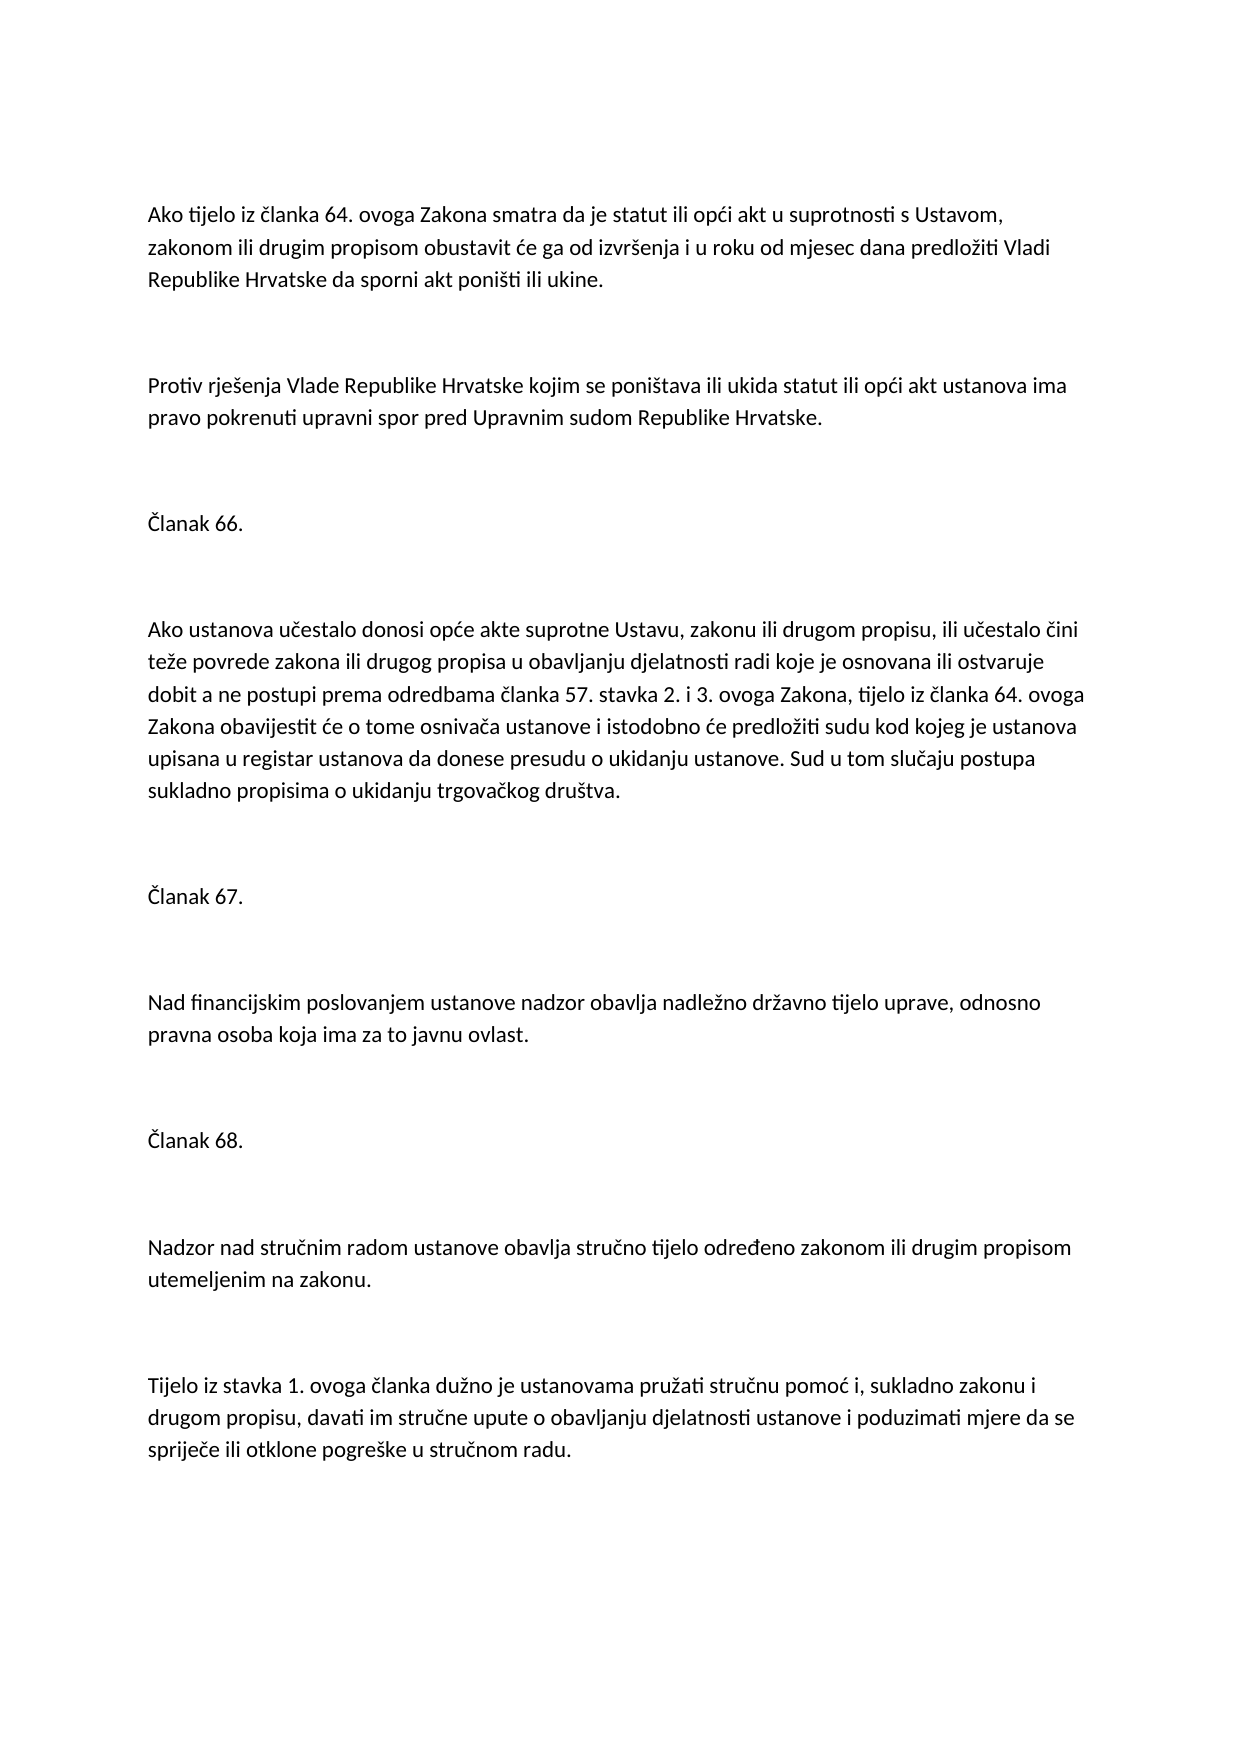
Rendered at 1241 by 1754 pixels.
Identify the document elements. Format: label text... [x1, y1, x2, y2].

text Ako ustanova učestalo donosi opće akte suprotne Ustavu, zakonu ili drugom propisu, ili učestalo čini teže povrede zakona ili drugog propisa u obavljanju djelatnosti radi koje je osnovana ili ostvaruje dobit a ne postupi prema odredbama članka 57. stavka 2. i 3. ovoga Zakona, tijelo iz članka 64. ovoga Zakona obavijestit će o tome osnivača ustanove i istodobno će predložiti sudu kod kojeg je ustanova upisana u registar ustanova da donese presudu o ukidanju ustanove. Sud u tom slučaju postupa sukladno propisima o ukidanju trgovačkog društva. [148, 615, 1093, 804]
text Članak 68. [148, 1127, 1093, 1154]
text Nad financijskim poslovanjem ustanove nadzor obavlja nadležno državno tijelo uprave, odnosno pravna osoba koja ima za to javnu ovlast. [148, 988, 1093, 1048]
text Tijelo iz stavka 1. ovoga članka dužno je ustanovama pružati stručnu pomoć i, sukladno zakonu i drugom propisu, davati im stručne upute o obavljanju djelatnosti ustanove i poduzimati mjere da se spriječe ili otklone pogreške u stručnom radu. [148, 1371, 1093, 1463]
text Članak 66. [148, 509, 1093, 537]
text Protiv rješenja Vlade Republike Hrvatske kojim se poništava ili ukida statut ili opći akt ustanova ima pravo pokrenuti upravni spor pred Upravnim sudom Republike Hrvatske. [148, 371, 1093, 431]
text Članak 67. [148, 882, 1093, 910]
text Nadzor nad stručnim radom ustanove obavlja stručno tijelo određeno zakonom ili drugim propisom utemeljenim na zakonu. [148, 1233, 1093, 1293]
text Ako tijelo iz članka 64. ovoga Zakona smatra da je statut ili opći akt u suprotnosti s Ustavom, zakonom ili drugim propisom obustavit će ga od izvršenja i u roku od mjesec dana predložiti Vladi Republike Hrvatske da sporni akt poništi ili ukine. [148, 201, 1093, 293]
